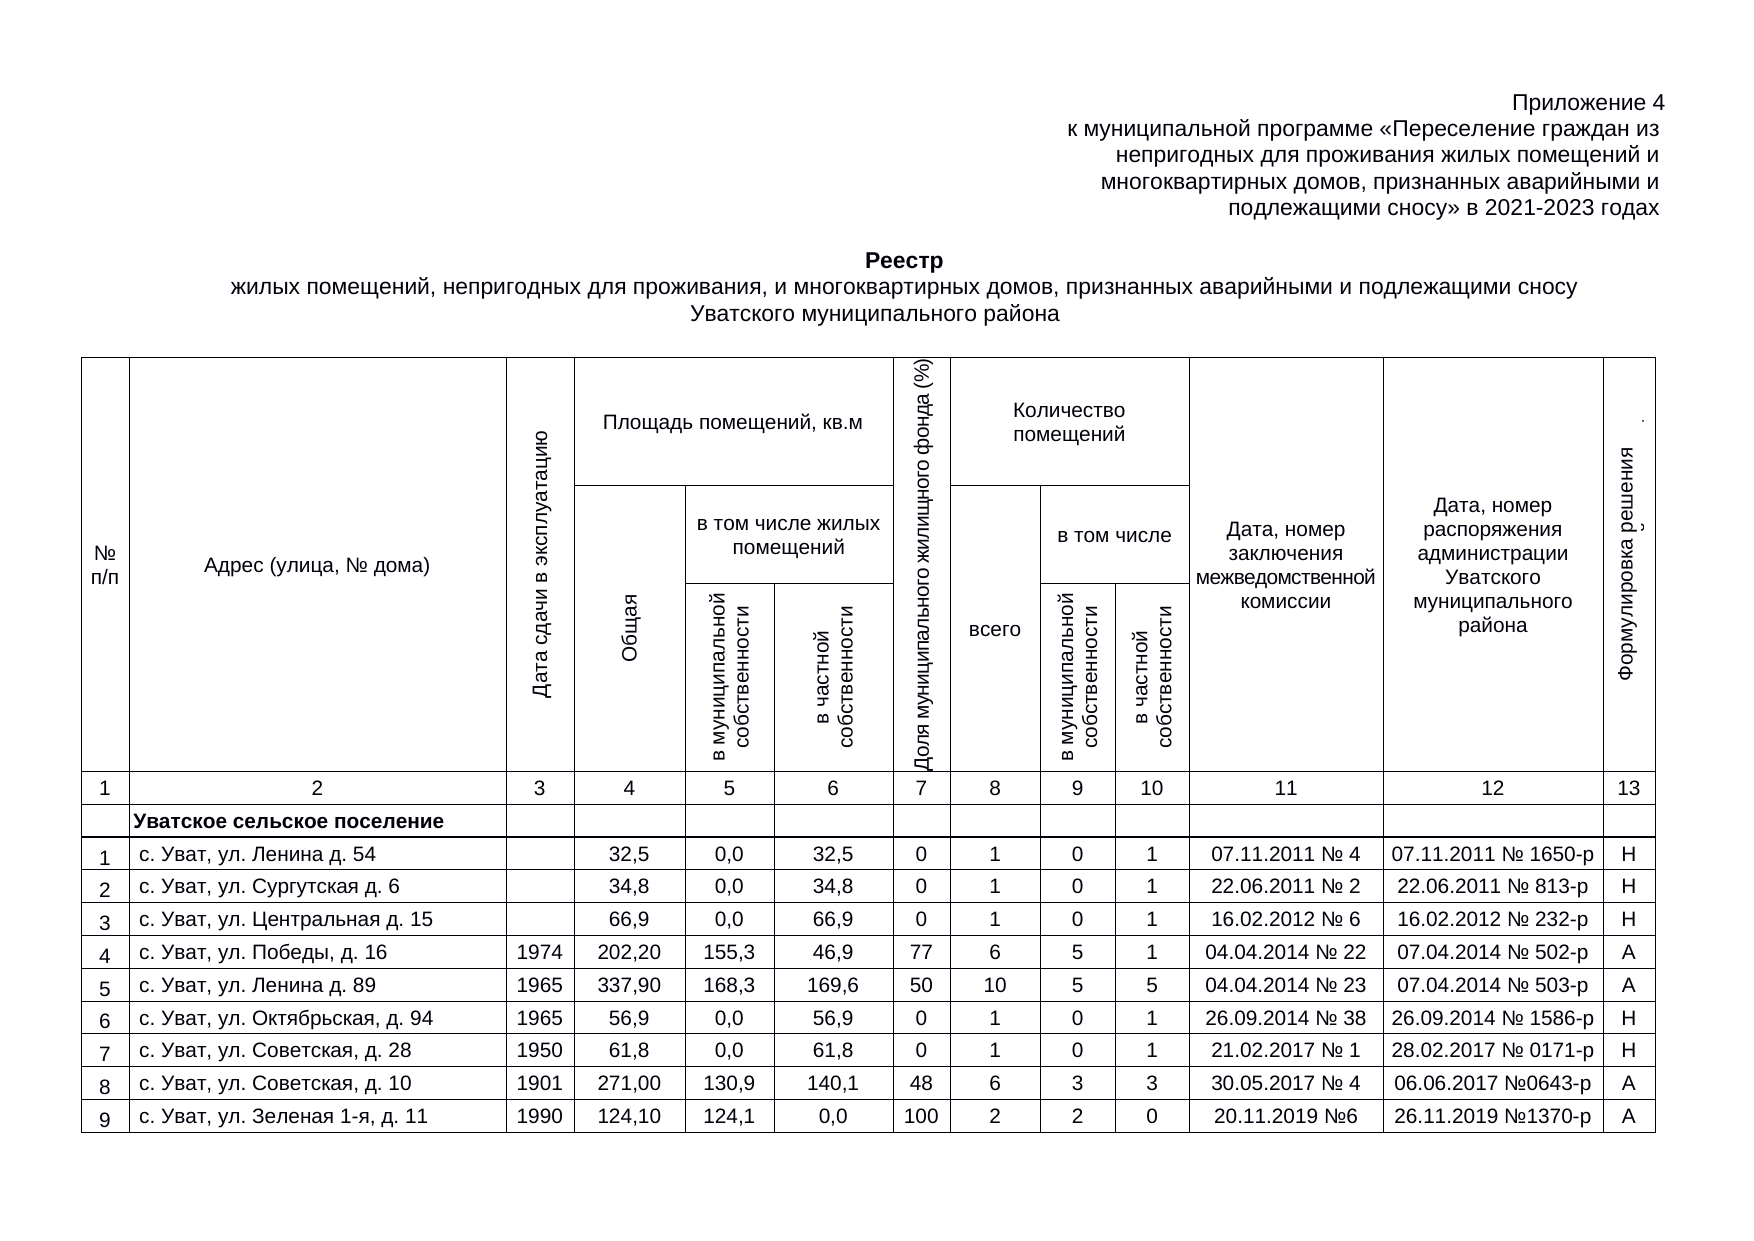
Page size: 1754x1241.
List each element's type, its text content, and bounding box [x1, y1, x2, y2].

table_cell [507, 903, 574, 935]
table_cell 1 [951, 1002, 1040, 1033]
text жилых помещений, непригодных для проживания, и многоквартирных домов, признанных аварийными и подлежащими сносу Уватского муниципального района [89, 273, 1661, 326]
table_cell 1 [951, 903, 1040, 935]
table_cell 46,9 [775, 936, 893, 968]
table_cell в муниципальной собственности [1041, 584, 1115, 771]
table_cell 168,3 [686, 969, 774, 1001]
table_header Формулировка решения межведомственной комиссии* [1604, 358, 1655, 771]
table_cell 2 [130, 772, 506, 804]
table_cell Общая [575, 486, 685, 771]
table_cell 130,9 [686, 1067, 774, 1099]
table_cell 1990 [507, 1100, 574, 1132]
table_cell в том числе жилых помещений [686, 486, 893, 583]
table_cell с. Уват, ул. Зеленая 1-я, д. 11 [130, 1100, 506, 1132]
table_cell 56,9 [775, 1002, 893, 1033]
table_cell 5 [1116, 969, 1189, 1001]
table_cell 5 [1041, 969, 1115, 1001]
table_cell 0 [1041, 838, 1115, 869]
table_cell 1 [951, 1034, 1040, 1066]
table_cell 0,0 [775, 1100, 893, 1132]
table_cell 26.09.2014 № 38 [1190, 1002, 1383, 1033]
table_cell с. Уват, ул. Центральная д. 15 [130, 903, 506, 935]
table_cell 140,1 [775, 1067, 893, 1099]
table_cell 13 [1604, 772, 1655, 804]
table_cell 30.05.2017 № 4 [1190, 1067, 1383, 1099]
table_header Адрес (улица, № дома) [130, 358, 506, 771]
table_cell 0 [894, 903, 950, 935]
table_cell 48 [894, 1067, 950, 1099]
table_cell 6 [951, 1067, 1040, 1099]
table_cell 1 [1116, 838, 1189, 869]
table_cell 124,1 [686, 1100, 774, 1132]
table_cell 8 [82, 1067, 129, 1099]
table_cell 21.02.2017 № 1 [1190, 1034, 1383, 1066]
table_cell 9 [1041, 772, 1115, 804]
table_cell 5 [1041, 936, 1115, 968]
table_cell [775, 805, 893, 836]
table_header Дата, номер заключения межведомственной комиссии [1190, 358, 1383, 771]
table_cell с. Уват, ул. Советская, д. 10 [130, 1067, 506, 1099]
table_cell 07.11.2011 № 4 [1190, 838, 1383, 869]
table_cell 32,5 [575, 838, 685, 869]
text Приложение 4 [1078, 89, 1665, 115]
table_cell 1 [82, 838, 129, 869]
table_cell 0 [1041, 870, 1115, 902]
table_cell Н [1604, 1002, 1655, 1033]
table_cell 271,00 [575, 1067, 685, 1099]
table_cell 202,20 [575, 936, 685, 968]
table_cell 22.06.2011 № 2 [1190, 870, 1383, 902]
table_cell 04.04.2014 № 23 [1190, 969, 1383, 1001]
table_cell 12 [1384, 772, 1603, 804]
table_cell 1 [82, 772, 129, 804]
table_cell 20.11.2019 №6 [1190, 1100, 1383, 1132]
table_cell 06.06.2017 №0643-р [1384, 1067, 1603, 1099]
table_cell 337,90 [575, 969, 685, 1001]
table_cell 0 [1041, 1002, 1115, 1033]
table_cell [951, 805, 1040, 836]
table_cell [575, 805, 685, 836]
table_cell 04.04.2014 № 22 [1190, 936, 1383, 968]
table_cell 3 [1041, 1067, 1115, 1099]
table_cell 5 [686, 772, 774, 804]
table_cell 1 [1116, 870, 1189, 902]
table_cell 0,0 [686, 870, 774, 902]
table_cell 0,0 [686, 838, 774, 869]
table_cell Н [1604, 838, 1655, 869]
table_cell 1974 [507, 936, 574, 968]
table_cell в частной собственности [775, 584, 893, 771]
table_cell 56,9 [575, 1002, 685, 1033]
table_cell 0,0 [686, 1034, 774, 1066]
table_cell 0 [894, 838, 950, 869]
table_cell 0 [1116, 1100, 1189, 1132]
table_cell 7 [82, 1034, 129, 1066]
table_cell 0,0 [686, 903, 774, 935]
table_cell 16.02.2012 № 232-р [1384, 903, 1603, 935]
table_cell 28.02.2017 № 0171-р [1384, 1034, 1603, 1066]
table_cell А [1604, 969, 1655, 1001]
table_cell 10 [1116, 772, 1189, 804]
table_cell с. Уват, ул. Ленина д. 54 [130, 838, 506, 869]
table_cell 66,9 [575, 903, 685, 935]
table_header № п/п [82, 358, 129, 771]
table_cell 1 [1116, 903, 1189, 935]
table_cell [1190, 805, 1383, 836]
table_cell 34,8 [775, 870, 893, 902]
table_cell [507, 870, 574, 902]
table_cell 0,0 [686, 1002, 774, 1033]
table_cell 07.04.2014 № 503-р [1384, 969, 1603, 1001]
table_cell 50 [894, 969, 950, 1001]
table_cell 100 [894, 1100, 950, 1132]
table_cell 0 [1041, 1034, 1115, 1066]
table_cell 10 [951, 969, 1040, 1001]
table_header Дата сдачи в эксплуатацию [507, 358, 574, 771]
table_cell в том числе [1041, 486, 1189, 583]
table_cell 3 [507, 772, 574, 804]
table_cell 124,10 [575, 1100, 685, 1132]
table_cell 07.04.2014 № 502-р [1384, 936, 1603, 968]
table_cell 6 [951, 936, 1040, 968]
table_cell 0 [894, 870, 950, 902]
table_cell 2 [1041, 1100, 1115, 1132]
table_cell 1901 [507, 1067, 574, 1099]
table_cell 11 [1190, 772, 1383, 804]
table_cell А [1604, 1100, 1655, 1132]
table_cell 4 [575, 772, 685, 804]
table_cell 26.09.2014 № 1586-р [1384, 1002, 1603, 1033]
table_cell А [1604, 1067, 1655, 1099]
table_cell 4 [82, 936, 129, 968]
table_cell 1965 [507, 969, 574, 1001]
table_cell [82, 805, 129, 836]
text к муниципальной программе «Переселение граждан из непригодных для проживания жилых помещений и многоквартирных домов, признанных аварийными и подлежащими сносу» в 2021-2023 годах [1022, 115, 1659, 220]
table_cell 0 [894, 1034, 950, 1066]
table_cell 1965 [507, 1002, 574, 1033]
table_cell [1116, 805, 1189, 836]
table_cell 1 [1116, 1034, 1189, 1066]
table_cell 155,3 [686, 936, 774, 968]
table_cell 1 [1116, 1002, 1189, 1033]
table_header Площадь помещений, кв.м [575, 358, 893, 485]
table_cell Уватское сельское поселение [130, 805, 506, 836]
table_cell [507, 805, 574, 836]
table_cell 6 [775, 772, 893, 804]
table_cell 9 [82, 1100, 129, 1132]
table_cell в частной собственности [1116, 584, 1189, 771]
table_cell 22.06.2011 № 813-р [1384, 870, 1603, 902]
table_cell 77 [894, 936, 950, 968]
table_cell 7 [894, 772, 950, 804]
table_cell 32,5 [775, 838, 893, 869]
table_cell с. Уват, ул. Победы, д. 16 [130, 936, 506, 968]
table_cell [894, 805, 950, 836]
table_cell [507, 838, 574, 869]
table_cell 5 [82, 969, 129, 1001]
table_cell с. Уват, ул. Сургутская д. 6 [130, 870, 506, 902]
table_cell с. Уват, ул. Октябрьская, д. 94 [130, 1002, 506, 1033]
table_cell А [1604, 936, 1655, 968]
table_cell 1 [1116, 936, 1189, 968]
table_cell 1 [951, 838, 1040, 869]
table_cell [1041, 805, 1115, 836]
table_cell Н [1604, 870, 1655, 902]
table_cell 1 [951, 870, 1040, 902]
table_cell [1384, 805, 1603, 836]
table_cell 2 [951, 1100, 1040, 1132]
table_cell 3 [82, 903, 129, 935]
table_header Доля муниципального жилищного фонда (%) [894, 358, 950, 771]
table_cell 61,8 [575, 1034, 685, 1066]
table_cell 61,8 [775, 1034, 893, 1066]
table_cell 0 [1041, 903, 1115, 935]
table_cell 16.02.2012 № 6 [1190, 903, 1383, 935]
table_cell с. Уват, ул. Ленина д. 89 [130, 969, 506, 1001]
table_cell Н [1604, 1034, 1655, 1066]
table_cell [686, 805, 774, 836]
table_cell 2 [82, 870, 129, 902]
table_cell 169,6 [775, 969, 893, 1001]
table_cell 6 [82, 1002, 129, 1033]
table_cell 07.11.2011 № 1650-р [1384, 838, 1603, 869]
table_cell Н [1604, 903, 1655, 935]
table_cell в муниципальной собственности [686, 584, 774, 771]
table_header Дата, номер распоряжения администрации Уватского муниципального района [1384, 358, 1603, 771]
table_header Количество помещений [951, 358, 1189, 485]
table_cell [1604, 805, 1655, 836]
table_cell 34,8 [575, 870, 685, 902]
table_cell 0 [894, 1002, 950, 1033]
table_cell 26.11.2019 №1370-р [1384, 1100, 1603, 1132]
table_cell с. Уват, ул. Советская, д. 28 [130, 1034, 506, 1066]
table_cell 66,9 [775, 903, 893, 935]
table_cell 3 [1116, 1067, 1189, 1099]
table_cell 8 [951, 772, 1040, 804]
table_cell всего [951, 486, 1040, 771]
table_cell 1950 [507, 1034, 574, 1066]
text Реестр [89, 247, 1661, 273]
